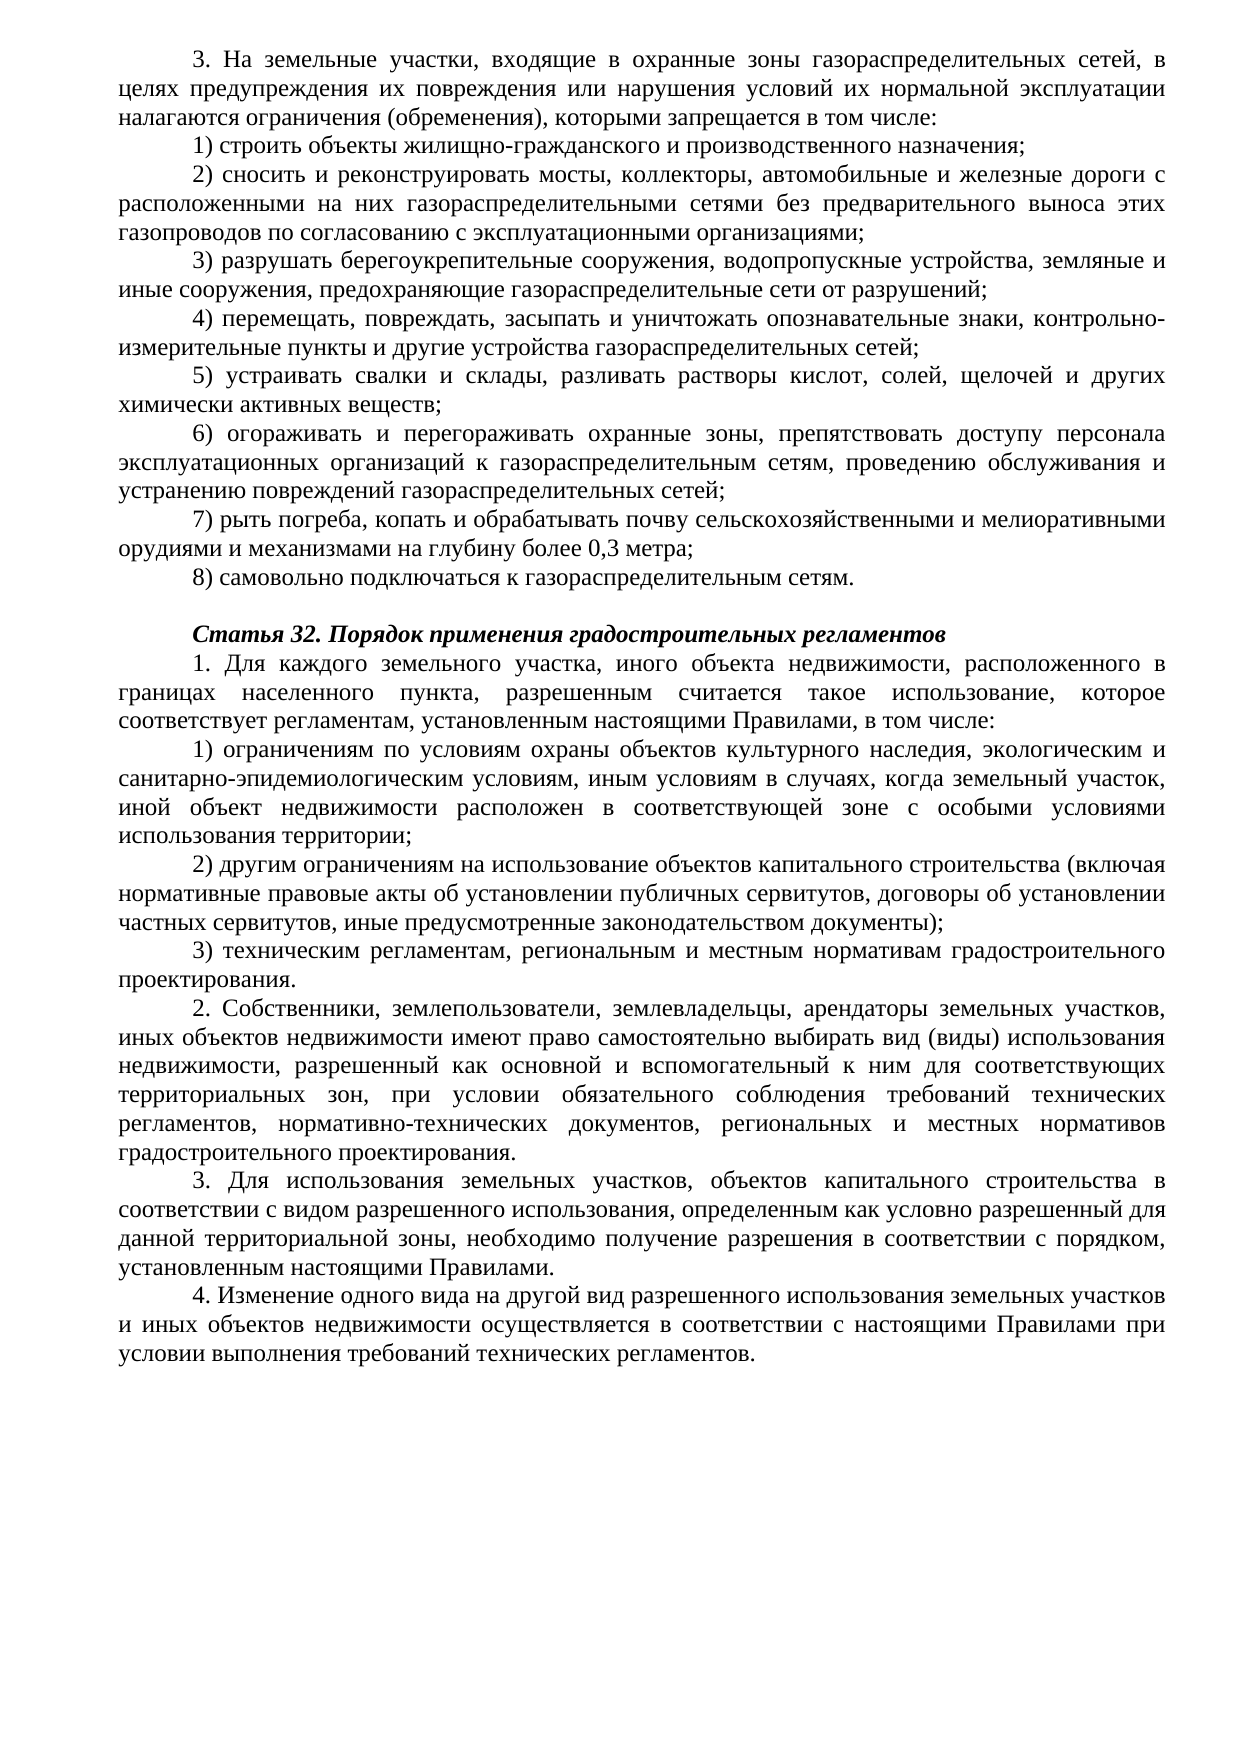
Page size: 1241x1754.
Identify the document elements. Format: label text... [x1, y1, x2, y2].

text 2) сносить и реконструировать мосты, коллекторы, автомобильные и железные дороги с расположенными на них газораспределительными сетями без предварительного выноса этих газопроводов по согласованию с эксплуатационными организациями; [118, 159, 1167, 246]
text Статья 32. Порядок применения градостроительных регламентов [118, 619, 1167, 648]
text 2) другим ограничениям на использование объектов капитального строительства (включая нормативные правовые акты об установлении публичных сервитутов, договоры об установлении частных сервитутов, иные предусмотренные законодательством документы); [118, 849, 1167, 936]
text 3. Для использования земельных участков, объектов капитального строительства в соответствии с видом разрешенного использования, определенным как условно разрешенный для данной территориальной зоны, необходимо получение разрешения в соответствии с порядком, установленным настоящими Правилами. [118, 1166, 1167, 1281]
text 4) перемещать, повреждать, засыпать и уничтожать опознавательные знаки, контрольно-измерительные пункты и другие устройства газораспределительных сетей; [118, 303, 1167, 361]
text 3. На земельные участки, входящие в охранные зоны газораспределительных сетей, в целях предупреждения их повреждения или нарушения условий их нормальной эксплуатации налагаются ограничения (обременения), которыми запрещается в том числе: [118, 44, 1167, 131]
text 8) самовольно подключаться к газораспределительным сетям. [118, 562, 1167, 591]
text 1) строить объекты жилищно-гражданского и производственного назначения; [118, 131, 1167, 159]
text 3) разрушать берегоукрепительные сооружения, водопропускные устройства, земляные и иные сооружения, предохраняющие газораспределительные сети от разрушений; [118, 246, 1167, 303]
text 7) рыть погреба, копать и обрабатывать почву сельскохозяйственными и мелиоративными орудиями и механизмами на глубину более ; [118, 504, 1167, 562]
text 6) огораживать и перегораживать охранные зоны, препятствовать доступу персонала эксплуатационных организаций к газораспределительным сетям, проведению обслуживания и устранению повреждений газораспределительных сетей; [118, 418, 1167, 504]
text 3) техническим регламентам, региональным и местным нормативам градостроительного проектирования. [118, 936, 1167, 993]
text 1. Для каждого земельного участка, иного объекта недвижимости, расположенного в границах населенного пункта, разрешенным считается такое использование, которое соответствует регламентам, установленным настоящими Правилами, в том числе: [118, 648, 1167, 734]
text 4. Изменение одного вида на другой вид разрешенного использования земельных участков и иных объектов недвижимости осуществляется в соответствии с настоящими Правилами при условии выполнения требований технических регламентов. [118, 1281, 1167, 1367]
text 1) ограничениям по условиям охраны объектов культурного наследия, экологическим и санитарно-эпидемиологическим условиям, иным условиям в случаях, когда земельный участок, иной объект недвижимости расположен в соответствующей зоне с особыми условиями использования территории; [118, 734, 1167, 849]
text 5) устраивать свалки и склады, разливать растворы кислот, солей, щелочей и других химически активных веществ; [118, 361, 1167, 418]
text 2. Собственники, землепользователи, землевладельцы, арендаторы земельных участков, иных объектов недвижимости имеют право самостоятельно выбирать вид (виды) использования недвижимости, разрешенный как основной и вспомогательный к ним для соответствующих территориальных зон, при условии обязательного соблюдения требований технических регламентов, нормативно-технических документов, региональных и местных нормативов градостроительного проектирования. [118, 993, 1167, 1166]
